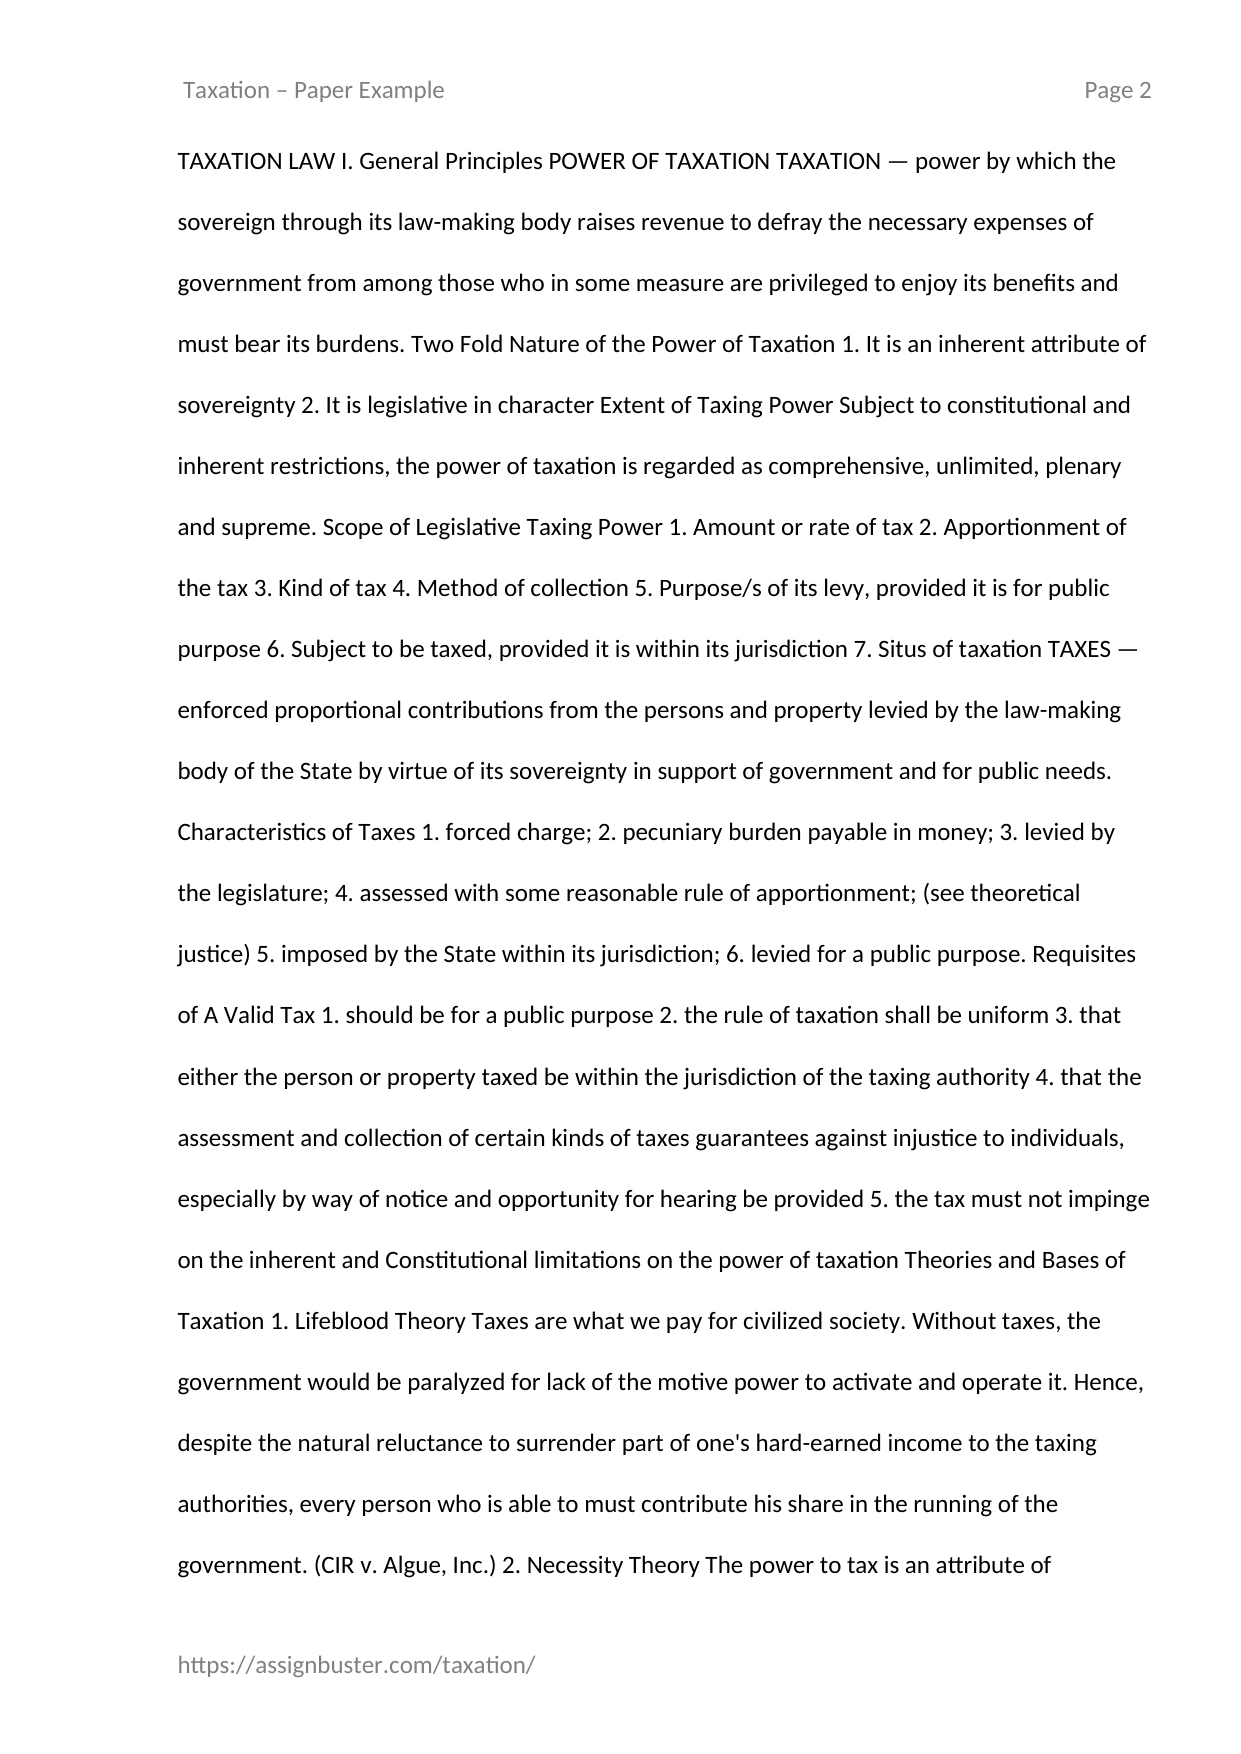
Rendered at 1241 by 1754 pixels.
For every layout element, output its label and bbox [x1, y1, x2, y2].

text [177, 145, 1152, 1579]
